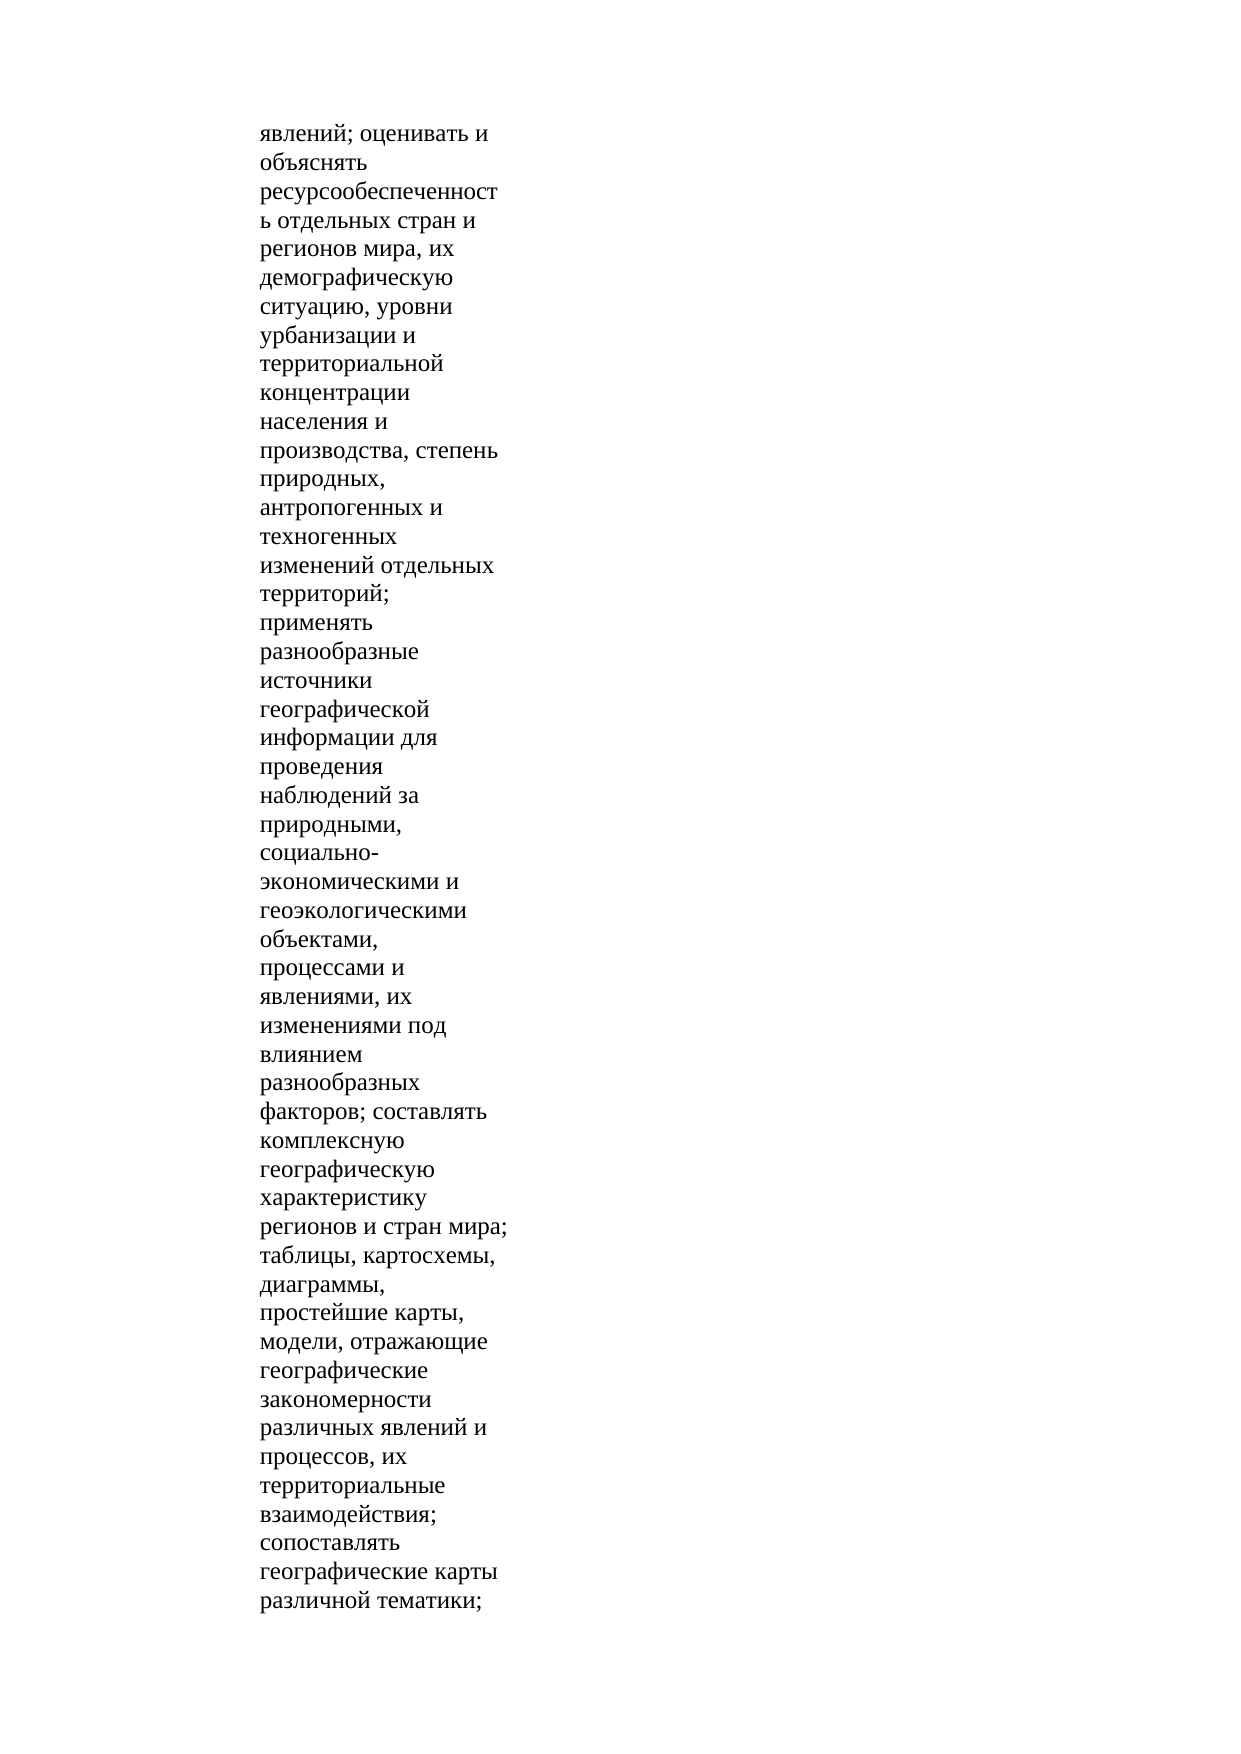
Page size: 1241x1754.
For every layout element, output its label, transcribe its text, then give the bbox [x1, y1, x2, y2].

text демографическую ситуацию, уровни урбанизации и территориальной концентрации населения и [259, 262, 455, 435]
text явлениями, их изменениями под влиянием разнообразных [259, 981, 448, 1096]
text факторов; составлять комплексную географическую характеристику [259, 1096, 489, 1211]
text географические карты различной тематики; [259, 1556, 499, 1614]
text производства, степень природных, антропогенных и техногенных изменений отдельных территорий; [259, 435, 500, 607]
text явлений; оценивать и объяснять ресурсообеспеченност ь отдельных стран и регионов мира, их [259, 118, 505, 262]
text регионов и стран мира; таблицы, картосхемы, диаграммы, простейшие карты, модели, отражающие географические закономерности различных явлений и процессов, их территориальные взаимодействия; сопоставлять [259, 1211, 509, 1556]
text применять разнообразные источники географической информации для проведения [259, 607, 439, 780]
text наблюдений за природными, социально- экономическими и геоэкологическими объектами, процессами и [259, 780, 467, 981]
